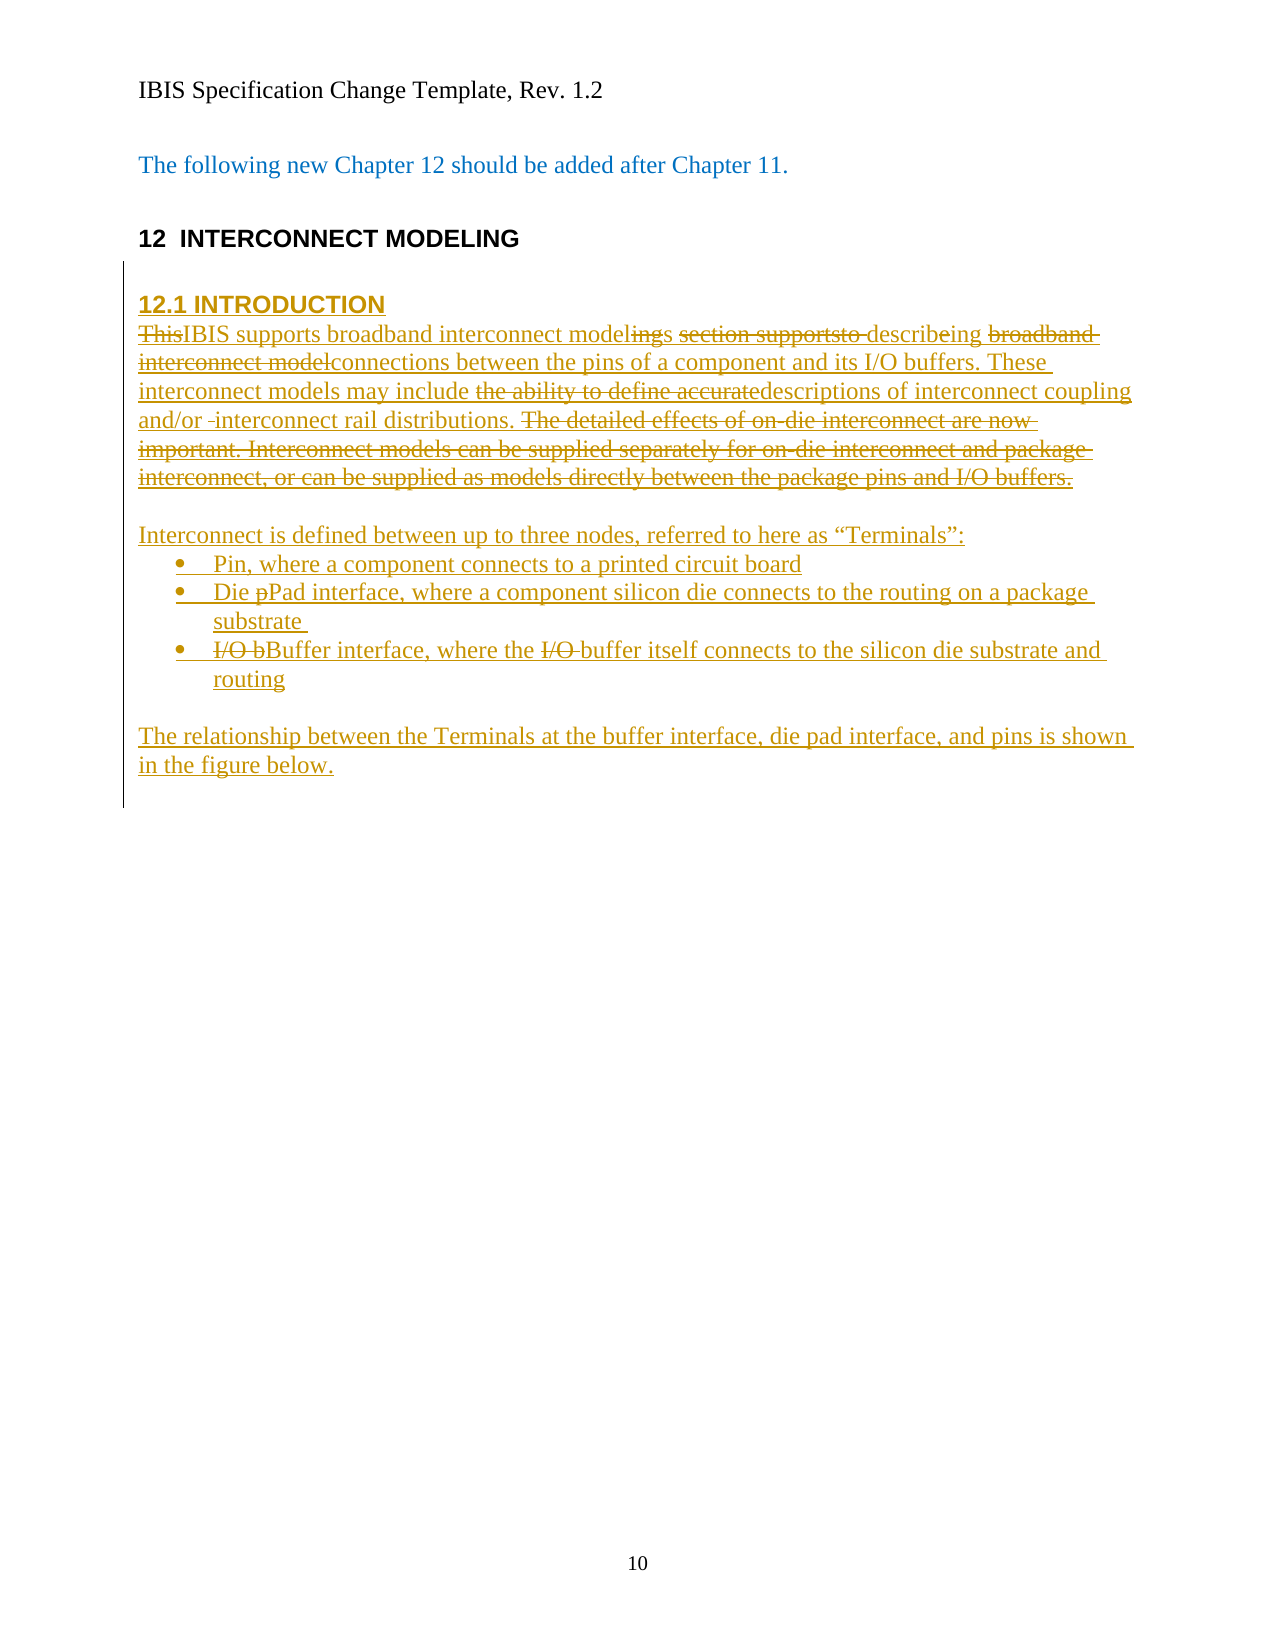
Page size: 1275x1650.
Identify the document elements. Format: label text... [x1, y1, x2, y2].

text The following new Chapter 12 should be added after Chapter 11. [138, 150, 1137, 179]
text 12 INTERCONNECT MODELING [138, 224, 1137, 253]
